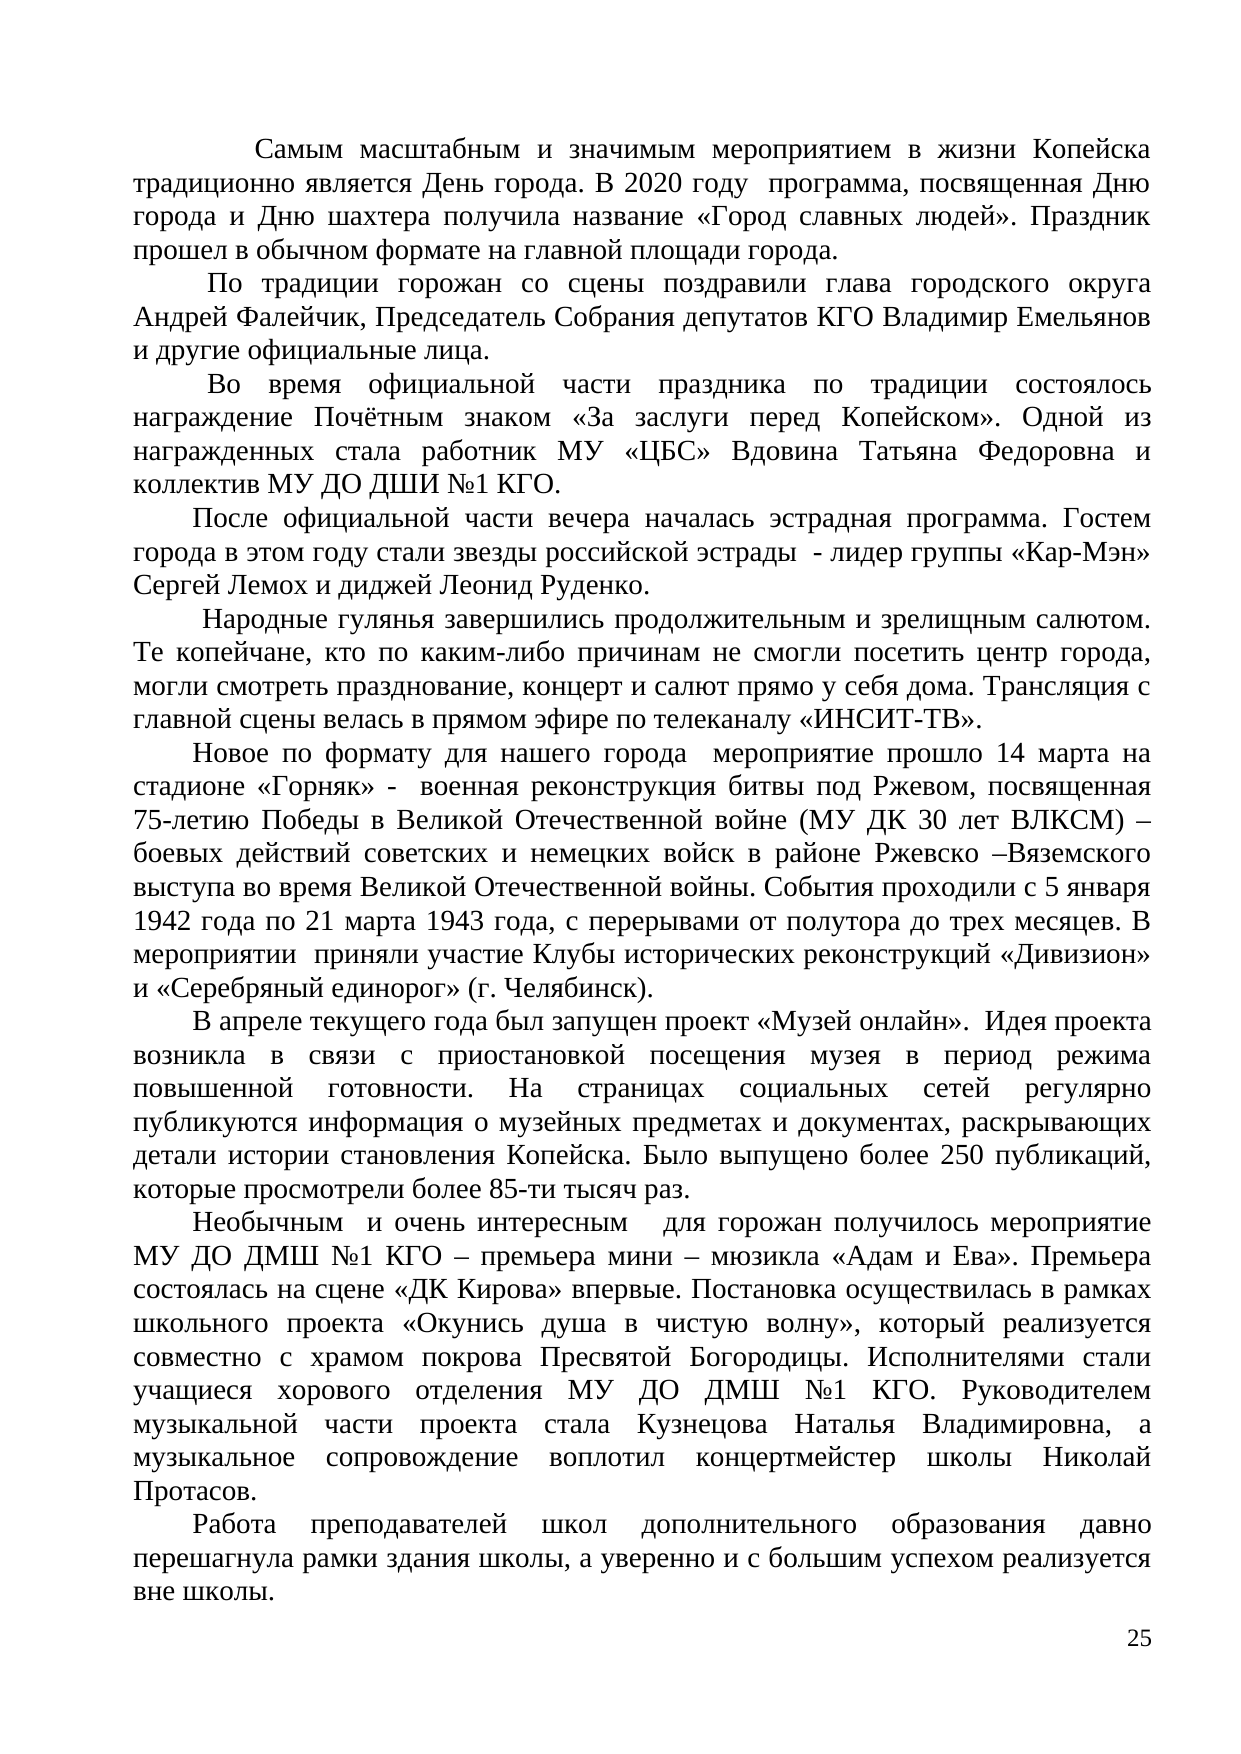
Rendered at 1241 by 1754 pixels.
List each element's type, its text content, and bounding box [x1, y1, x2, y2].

text Работа преподавателей школ дополнительного образования давно перешагнула рамки здания школы, а уверенно и с большим успехом реализуется вне школы. [133, 1506, 1152, 1607]
text Необычным и очень интересным для горожан получилось мероприятие МУ ДО ДМШ №1 КГО – премьера мини – мюзикла «Адам и Ева». Премьера состоялась на сцене «ДК Кирова» впервые. Постановка осуществилась в рамках школьного проекта «Окунись душа в чистую волну», который реализуется совместно с храмом покрова Пресвятой Богородицы. Исполнителями стали учащиеся хорового отделения МУ ДО ДМШ №1 КГО. Руководителем музыкальной части проекта стала Кузнецова Наталья Владимировна, а музыкальное сопровождение воплотил концертмейстер школы Николай Протасов. [133, 1204, 1152, 1506]
text В апреле текущего года был запущен проект «Музей онлайн». Идея проекта возникла в связи с приостановкой посещения музея в период режима повышенной готовности. На страницах социальных сетей регулярно публикуются информация о музейных предметах и документах, раскрывающих детали истории становления Копейска. Было выпущено более 250 публикаций, которые просмотрели более 85-ти тысяч раз. [133, 1003, 1152, 1204]
text Народные гулянья завершились продолжительным и зрелищным салютом. Те копейчане, кто по каким-либо причинам не смогли посетить центр города, могли смотреть празднование, концерт и салют прямо у себя дома. Трансляция с главной сцены велась в прямом эфире по телеканалу «ИНСИТ-ТВ». [133, 601, 1152, 735]
text Новое по формату для нашего города мероприятие прошло 14 марта на стадионе «Горняк» - военная реконструкция битвы под Ржевом, посвященная 75-летию Победы в Великой Отечественной войне (МУ ДК 30 лет ВЛКСМ) – боевых действий советских и немецких войск в районе Ржевско –Вяземского выступа во время Великой Отечественной войны. События проходили с 5 января 1942 года по 21 марта 1943 года, с перерывами от полутора до трех месяцев. В мероприятии приняли участие Клубы исторических реконструкций «Дивизион» и «Серебряный единорог» (г. Челябинск). [133, 735, 1152, 1003]
text Самым масштабным и значимым мероприятием в жизни Копейска традиционно является День города. В 2020 году программа, посвященная Дню города и Дню шахтера получила название «Город славных людей». Праздник прошел в обычном формате на главной площади города. [133, 131, 1152, 265]
text После официальной части вечера началась эстрадная программа. Гостем города в этом году стали звезды российской эстрады - лидер группы «Кар-Мэн» Сергей Лемох и диджей Леонид Руденко. [133, 500, 1152, 601]
text По традиции горожан со сцены поздравили глава городского округа Андрей Фалейчик, Председатель Собрания депутатов КГО Владимир Емельянов и другие официальные лица. [133, 265, 1152, 366]
text Во время официальной части праздника по традиции состоялось награждение Почётным знаком «За заслуги перед Копейском». Одной из награжденных стала работник МУ «ЦБС» Вдовина Татьяна Федоровна и коллектив МУ ДО ДШИ №1 КГО. [133, 366, 1152, 500]
